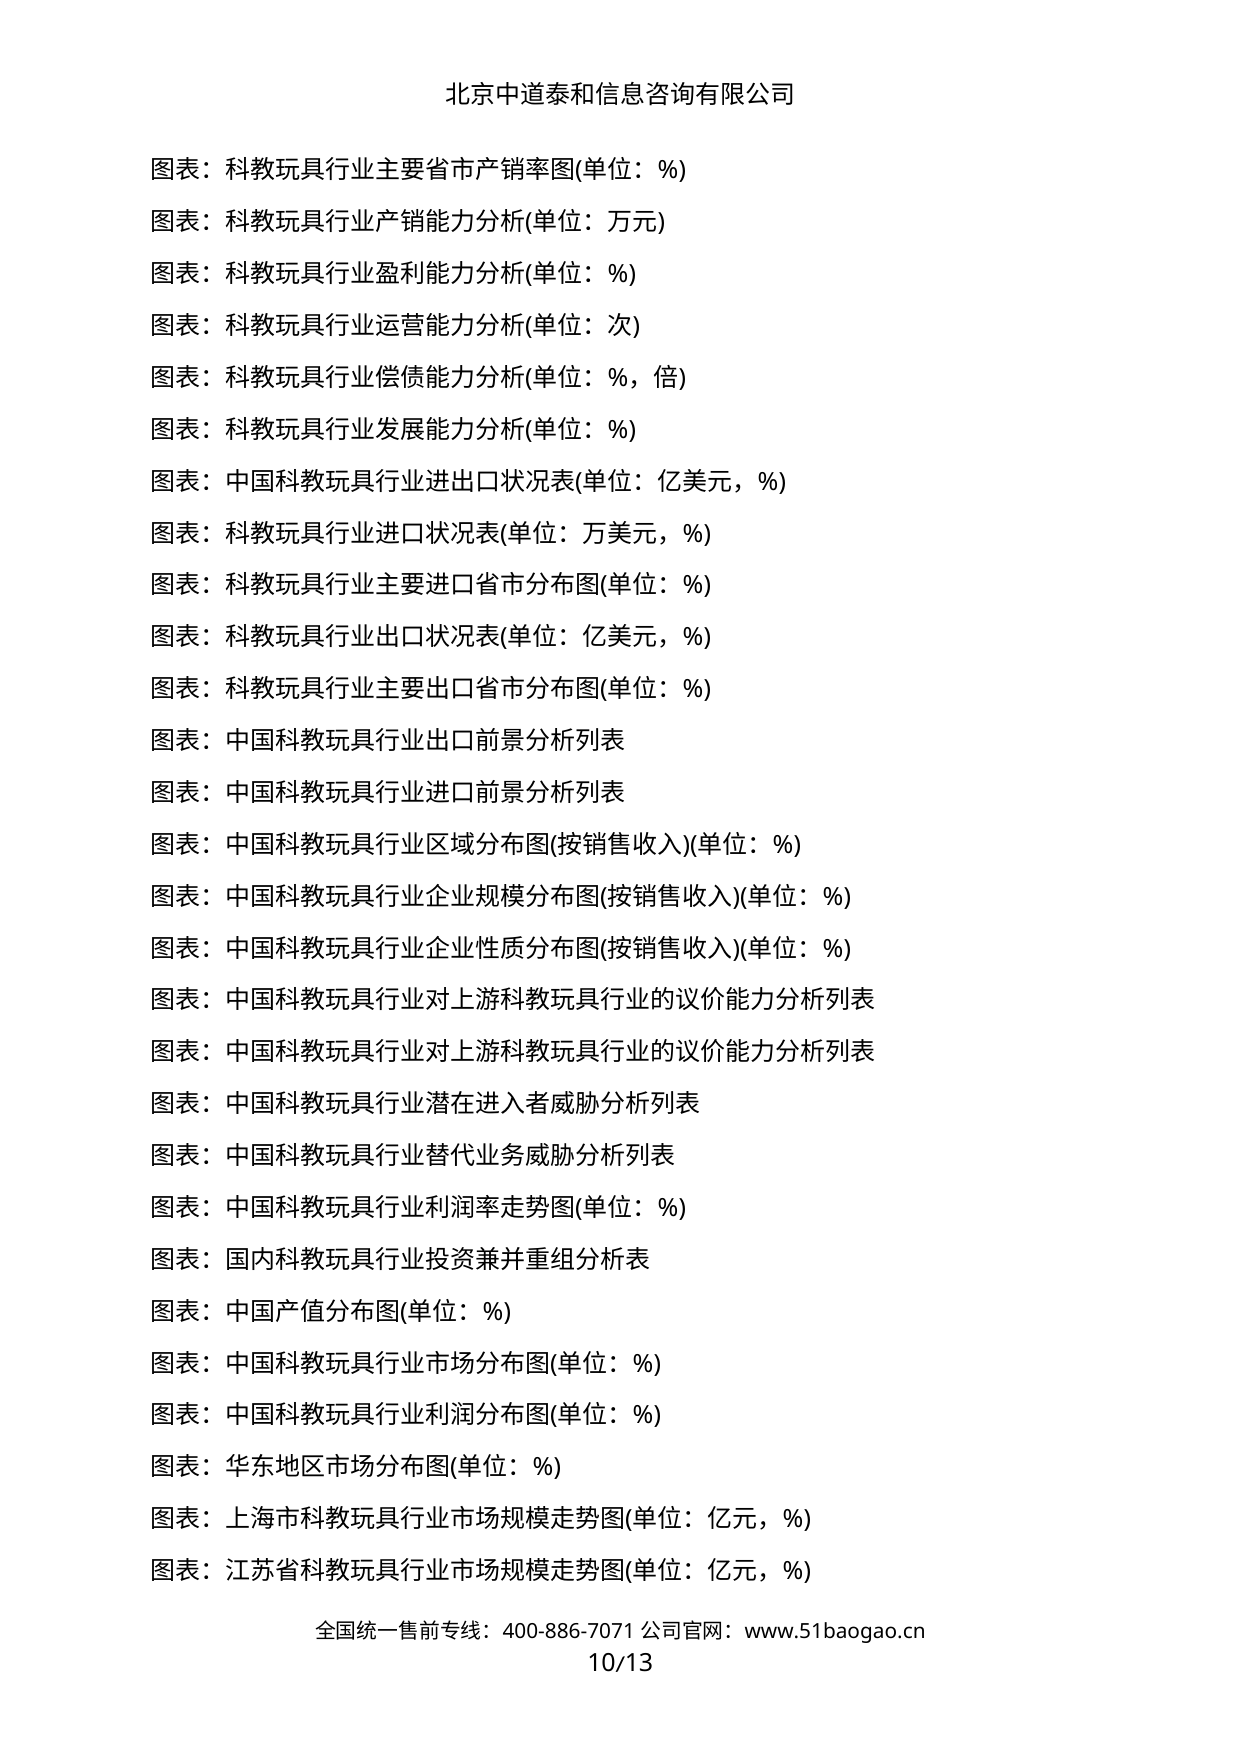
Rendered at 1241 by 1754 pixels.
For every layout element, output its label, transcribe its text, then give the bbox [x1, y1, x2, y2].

text 图表：中国科教玩具行业利润分布图(单位：%) [150, 1395, 1090, 1431]
text 图表：科教玩具行业盈利能力分析(单位：%) [150, 254, 1090, 290]
text 图表：中国科教玩具行业潜在进入者威胁分析列表 [150, 1084, 1090, 1120]
text 图表：科教玩具行业主要出口省市分布图(单位：%) [150, 669, 1090, 705]
text 图表：华东地区市场分布图(单位：%) [150, 1447, 1090, 1483]
text 图表：科教玩具行业发展能力分析(单位：%) [150, 409, 1090, 446]
text 图表：科教玩具行业产销能力分析(单位：万元) [150, 202, 1090, 238]
text 图表：中国科教玩具行业进出口状况表(单位：亿美元，%) [150, 461, 1090, 497]
text 图表：上海市科教玩具行业市场规模走势图(单位：亿元，%) [150, 1499, 1090, 1535]
text 图表：江苏省科教玩具行业市场规模走势图(单位：亿元，%) [150, 1551, 1090, 1587]
text 图表：国内科教玩具行业投资兼并重组分析表 [150, 1239, 1090, 1276]
text 图表：科教玩具行业进口状况表(单位：万美元，%) [150, 513, 1090, 549]
text 图表：中国科教玩具行业对上游科教玩具行业的议价能力分析列表 [150, 980, 1090, 1016]
text 图表：中国产值分布图(单位：%) [150, 1291, 1090, 1327]
text 图表：中国科教玩具行业出口前景分析列表 [150, 721, 1090, 757]
text 图表：中国科教玩具行业企业性质分布图(按销售收入)(单位：%) [150, 928, 1090, 964]
text 图表：中国科教玩具行业替代业务威胁分析列表 [150, 1136, 1090, 1172]
text 图表：中国科教玩具行业市场分布图(单位：%) [150, 1343, 1090, 1379]
text 图表：中国科教玩具行业对上游科教玩具行业的议价能力分析列表 [150, 1032, 1090, 1068]
text 图表：科教玩具行业偿债能力分析(单位：%，倍) [150, 357, 1090, 394]
text 图表：科教玩具行业出口状况表(单位：亿美元，%) [150, 617, 1090, 653]
text 图表：科教玩具行业运营能力分析(单位：次) [150, 306, 1090, 342]
text 图表：中国科教玩具行业企业规模分布图(按销售收入)(单位：%) [150, 876, 1090, 912]
text 图表：科教玩具行业主要进口省市分布图(单位：%) [150, 565, 1090, 601]
text 图表：中国科教玩具行业进口前景分析列表 [150, 772, 1090, 809]
text 图表：科教玩具行业主要省市产销率图(单位：%) [150, 150, 1090, 186]
text 图表：中国科教玩具行业利润率走势图(单位：%) [150, 1187, 1090, 1224]
text 图表：中国科教玩具行业区域分布图(按销售收入)(单位：%) [150, 824, 1090, 861]
